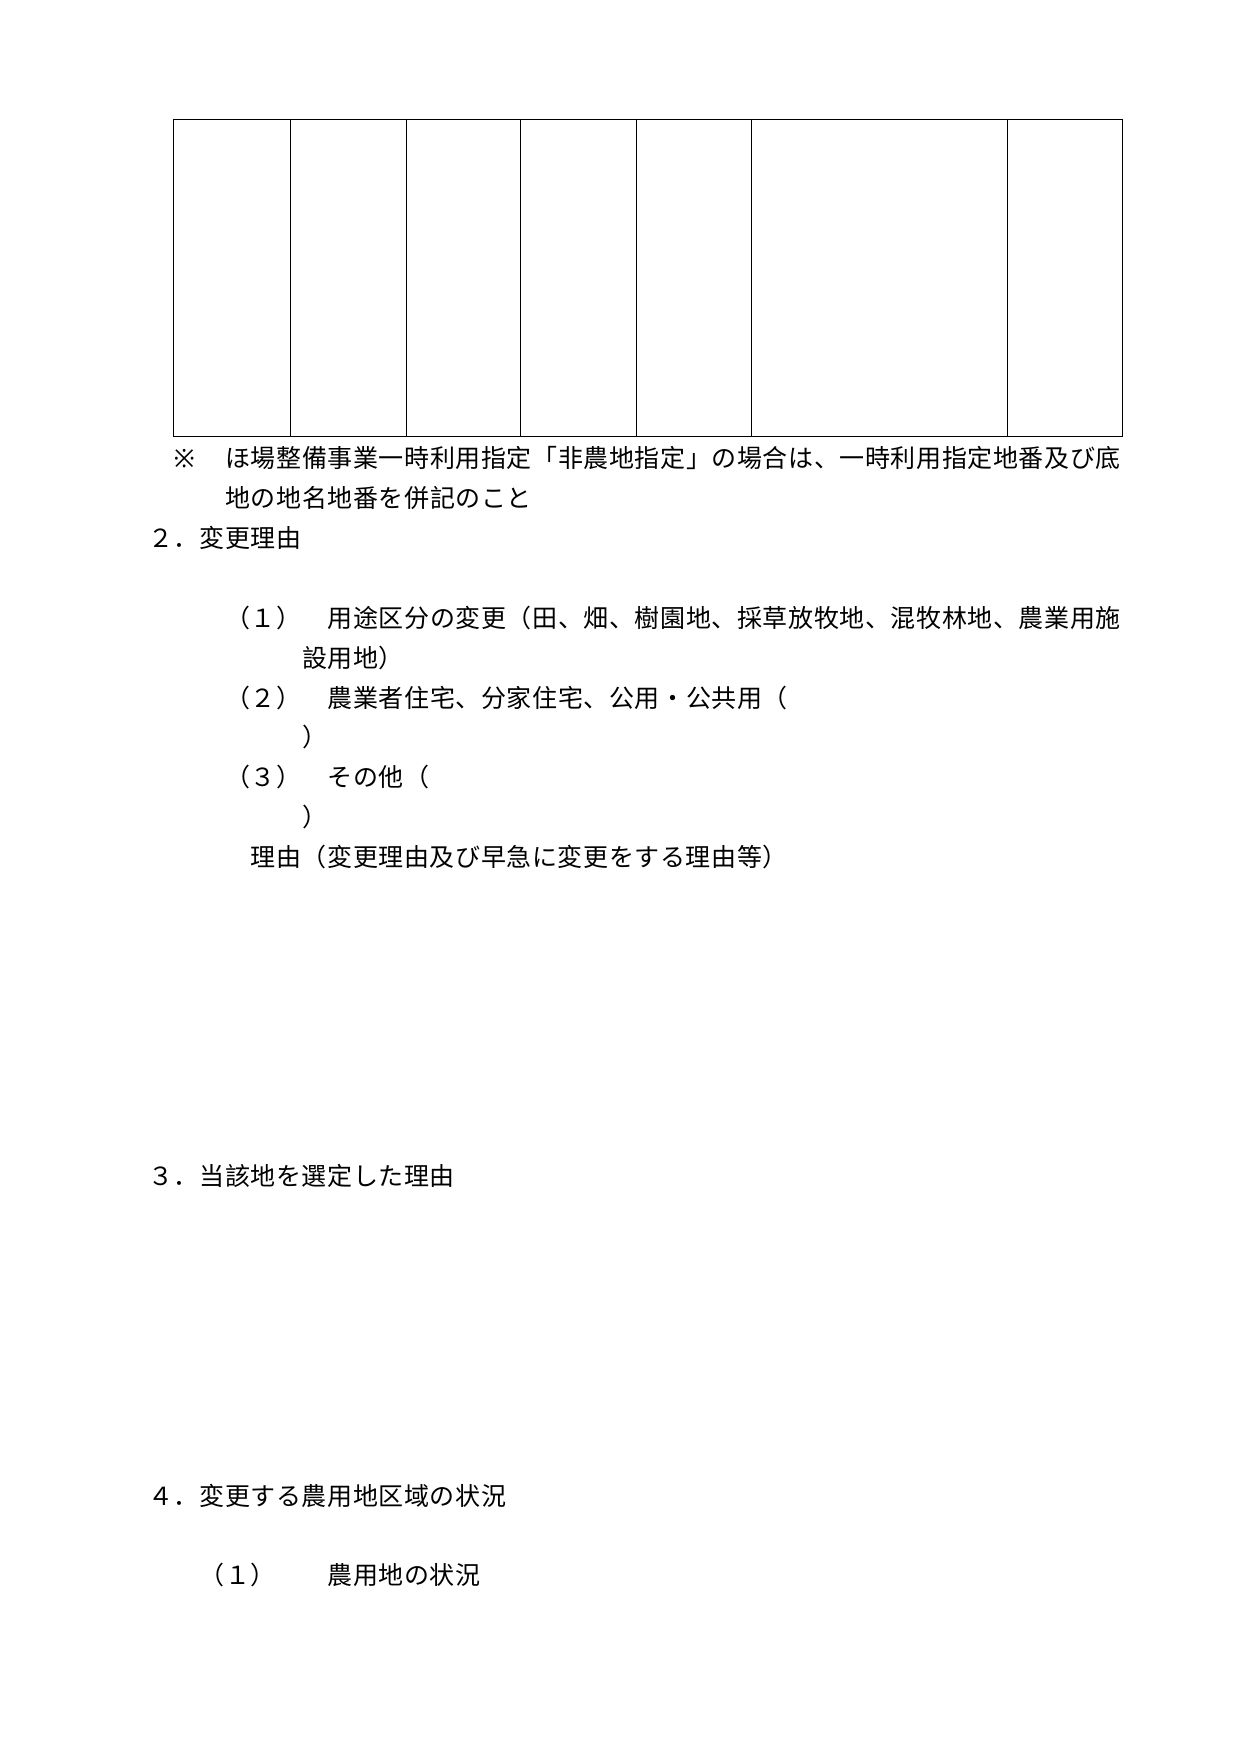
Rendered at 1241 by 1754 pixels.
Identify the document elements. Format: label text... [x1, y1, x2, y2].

list 用途区分の変更（田、畑、樹園地、採草放牧地、混牧林地、農業用施設用地） [208, 596, 1122, 676]
table_cell [752, 120, 1007, 436]
table_cell [1008, 120, 1122, 436]
list ほ場整備事業一時利用指定「非農地指定」の場合は、一時利用指定地番及び底地の地名地番を併記のこと [174, 437, 1122, 517]
table_cell [637, 120, 751, 436]
table_cell [521, 120, 636, 436]
list その他（ ） [208, 756, 1122, 836]
text 理由（変更理由及び早急に変更をする理由等） [148, 836, 1122, 876]
list 農業者住宅、分家住宅、公用・公共用（ ） [208, 676, 1122, 756]
text ４．変更する農用地区域の状況 [148, 1474, 1122, 1514]
table_cell [407, 120, 520, 436]
text ２．変更理由 [148, 517, 1122, 557]
text ３．当該地を選定した理由 [148, 1155, 1122, 1195]
table_cell [174, 120, 290, 436]
text （１） 農用地の状況 [148, 1554, 1122, 1594]
table_cell [291, 120, 406, 436]
